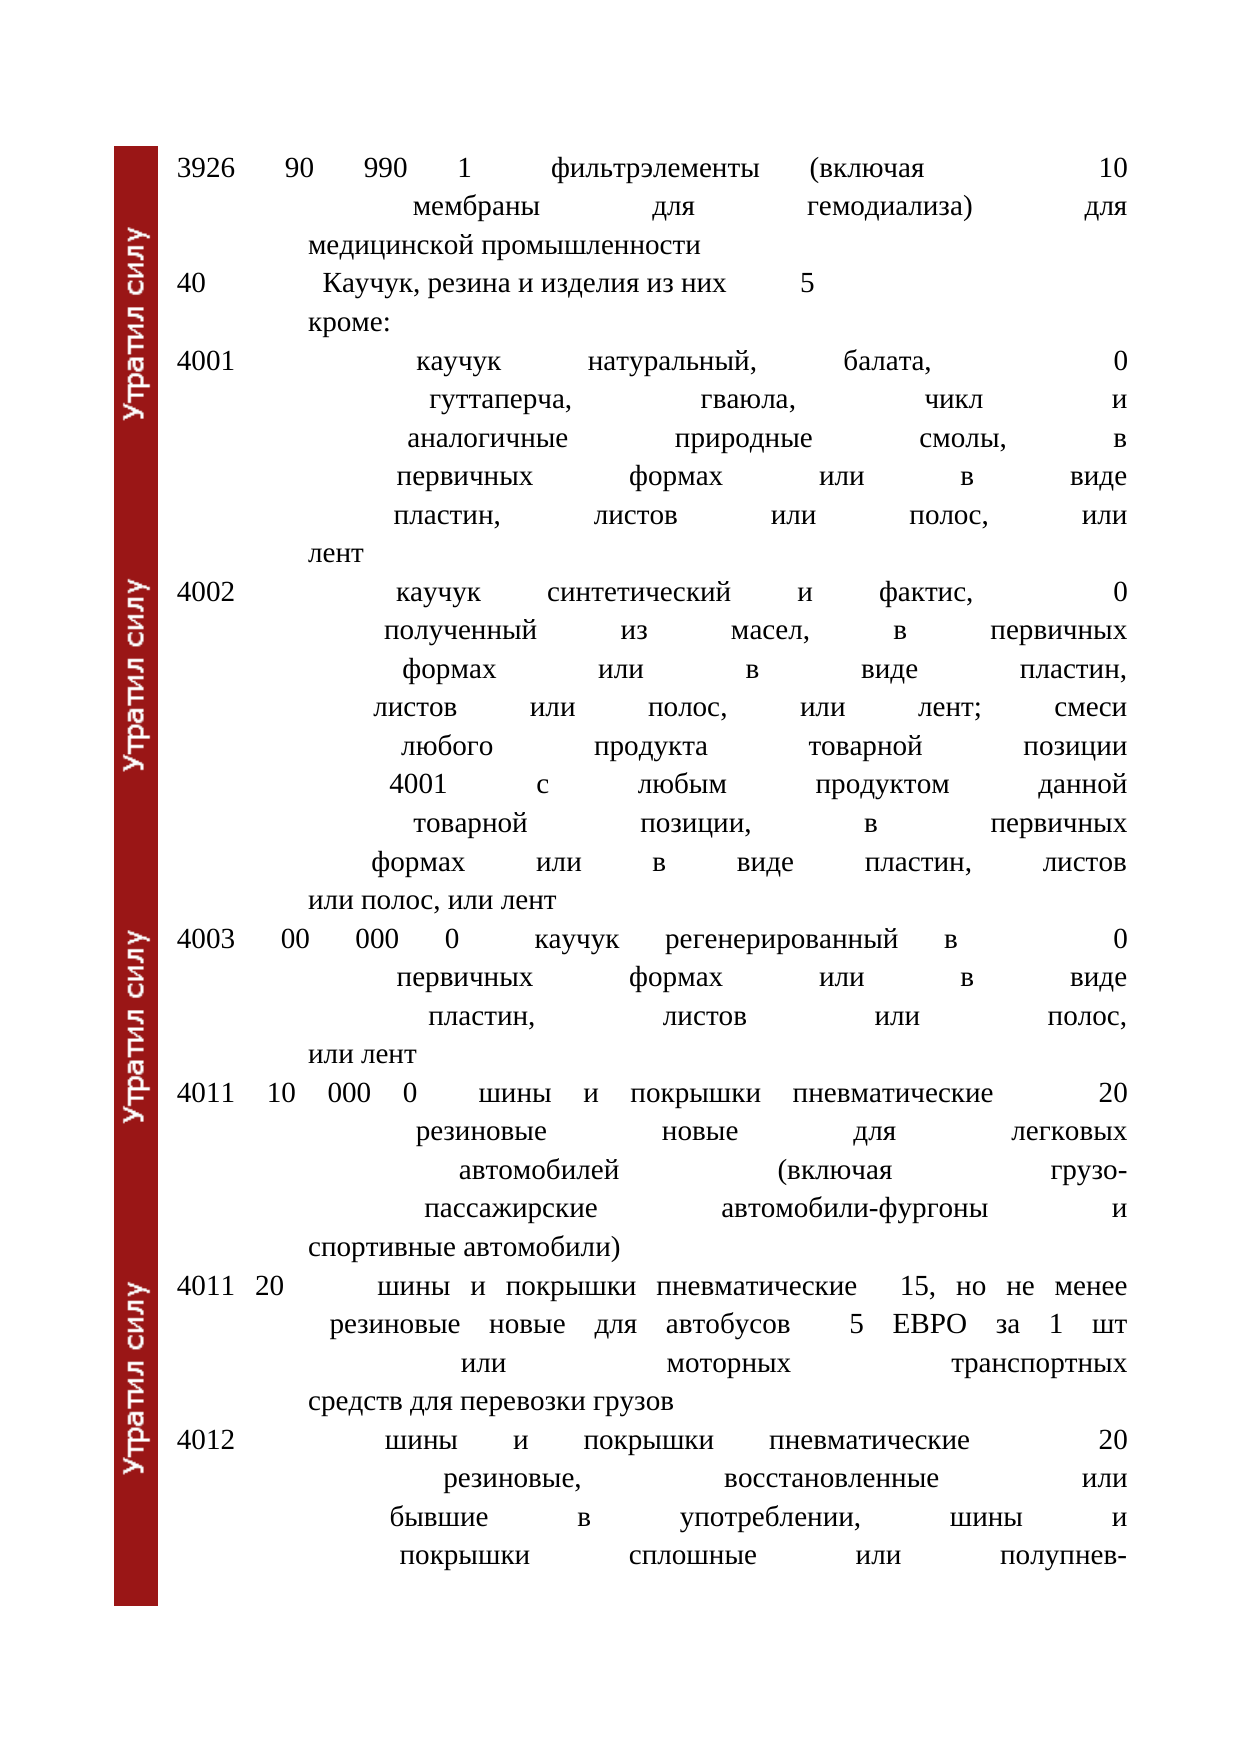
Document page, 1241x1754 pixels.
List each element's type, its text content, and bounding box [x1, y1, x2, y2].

picture [114, 916, 158, 921]
picture [114, 338, 158, 343]
text кроме: [112, 304, 1128, 338]
text 4011 20 шины и покрышки пневматические 15, но не менее резиновые новые для автобусов 5 ЕВРО за 1 шт или моторных транспортных средств для перевозки грузов [112, 1268, 1128, 1417]
text 4001 каучук натуральный, балата, 0 гуттаперча, гваюла, чикл и аналогичные природные смолы, в первичных формах или в виде пластин, листов или полос, или лент [112, 343, 1128, 569]
picture [114, 1571, 158, 1606]
picture [114, 1263, 158, 1268]
text 4011 10 000 0 шины и покрышки пневматические 20 резиновые новые для легковых автомобилей (включая грузо- пассажирские автомобили-фургоны и спортивные автомобили) [112, 1075, 1128, 1263]
picture [114, 261, 158, 266]
picture [114, 299, 158, 304]
text 4002 каучук синтетический и фактис, 0 полученный из масел, в первичных формах или в виде пластин, листов или полос, или лент; смеси любого продукта товарной позиции 4001 с любым продуктом данной товарной позиции, в первичных формах или в виде пластин, листов или полос, или лент [112, 574, 1128, 916]
text 40 Каучук, резина и изделия из них 5 [112, 266, 1128, 299]
picture [114, 1417, 158, 1422]
text 3926 90 990 1 фильтрэлементы (включая 10 мембраны для гемодиализа) для медицинской промышленности [112, 150, 1128, 261]
picture [114, 1070, 158, 1075]
picture [114, 146, 158, 150]
picture [114, 569, 158, 574]
text 4003 00 000 0 каучук регенерированный в 0 первичных формах или в виде пластин, листов или полос, или лент [112, 921, 1128, 1070]
